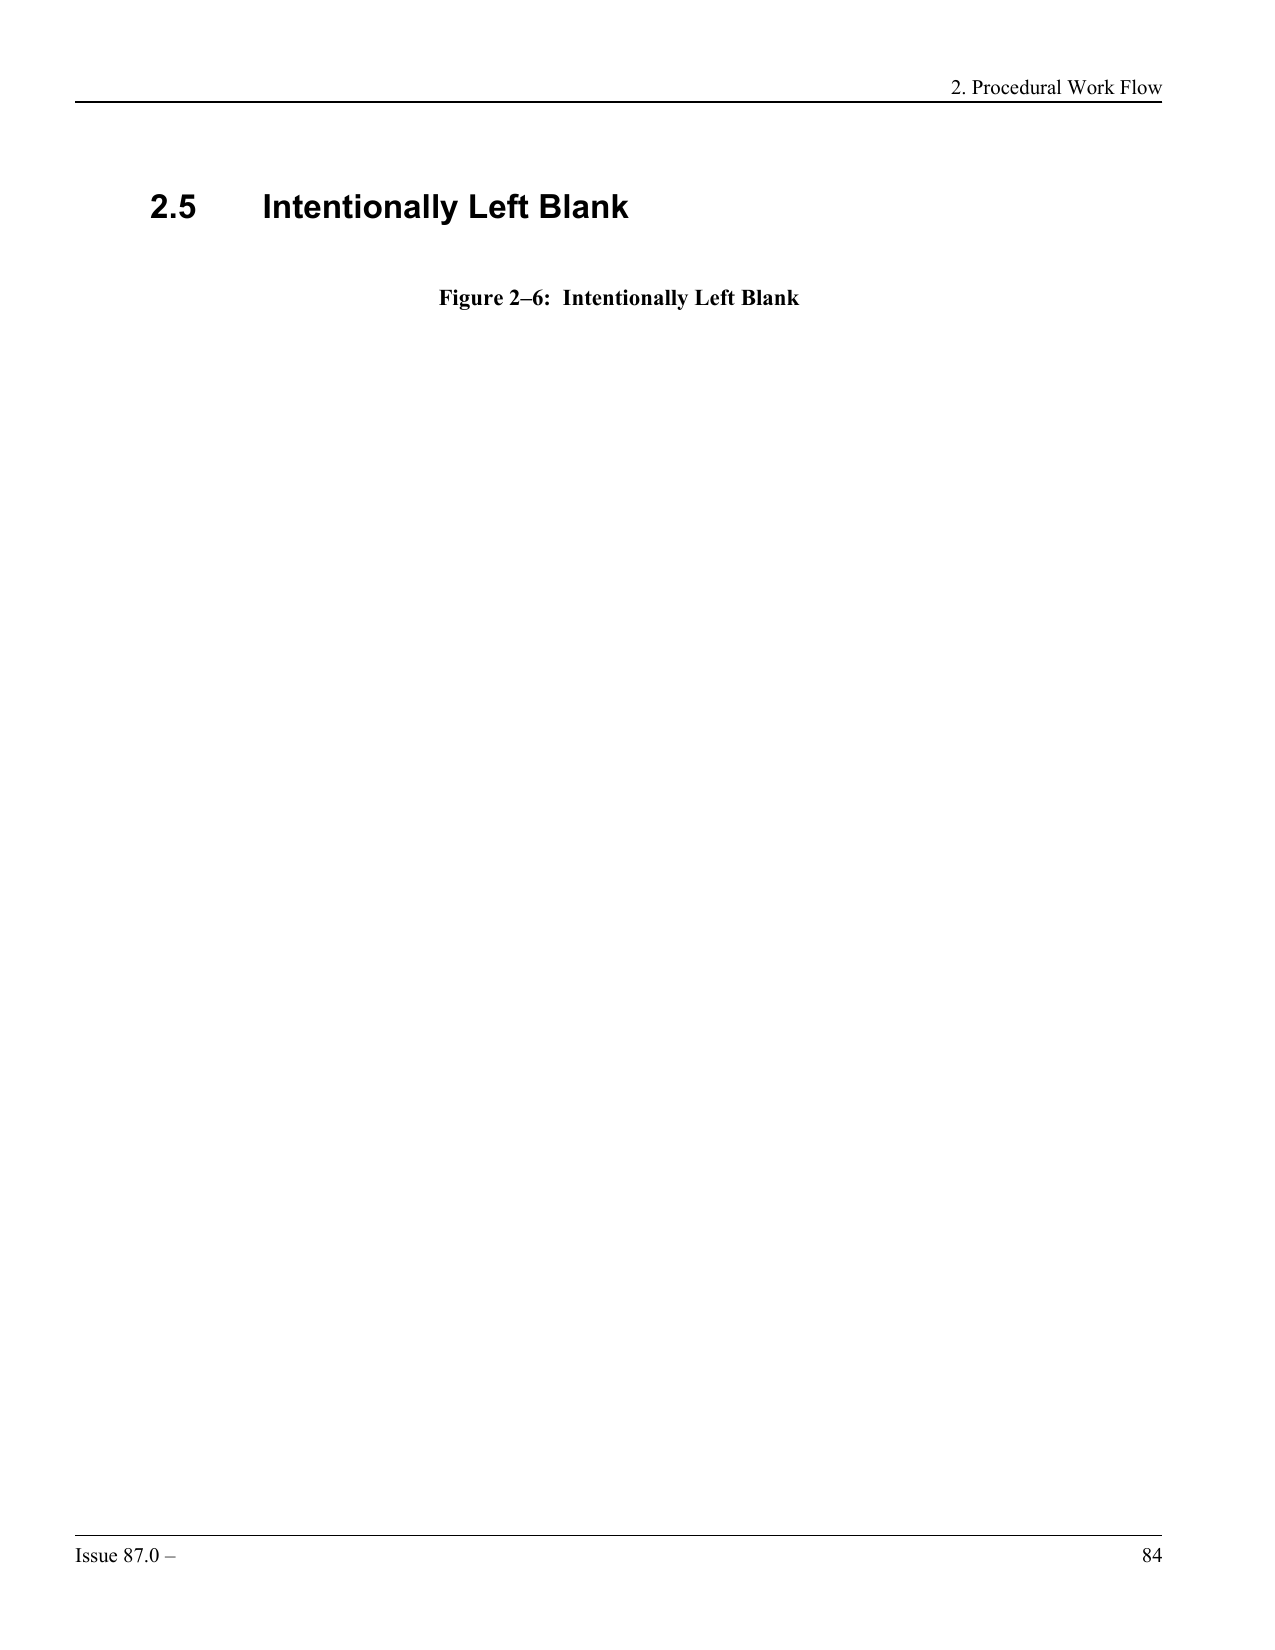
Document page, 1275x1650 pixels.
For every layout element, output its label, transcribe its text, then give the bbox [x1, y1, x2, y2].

subtitle Intentionally Left Blank [150, 187, 1087, 226]
text Figure 2–6: Intentionally Left Blank [150, 283, 1087, 310]
